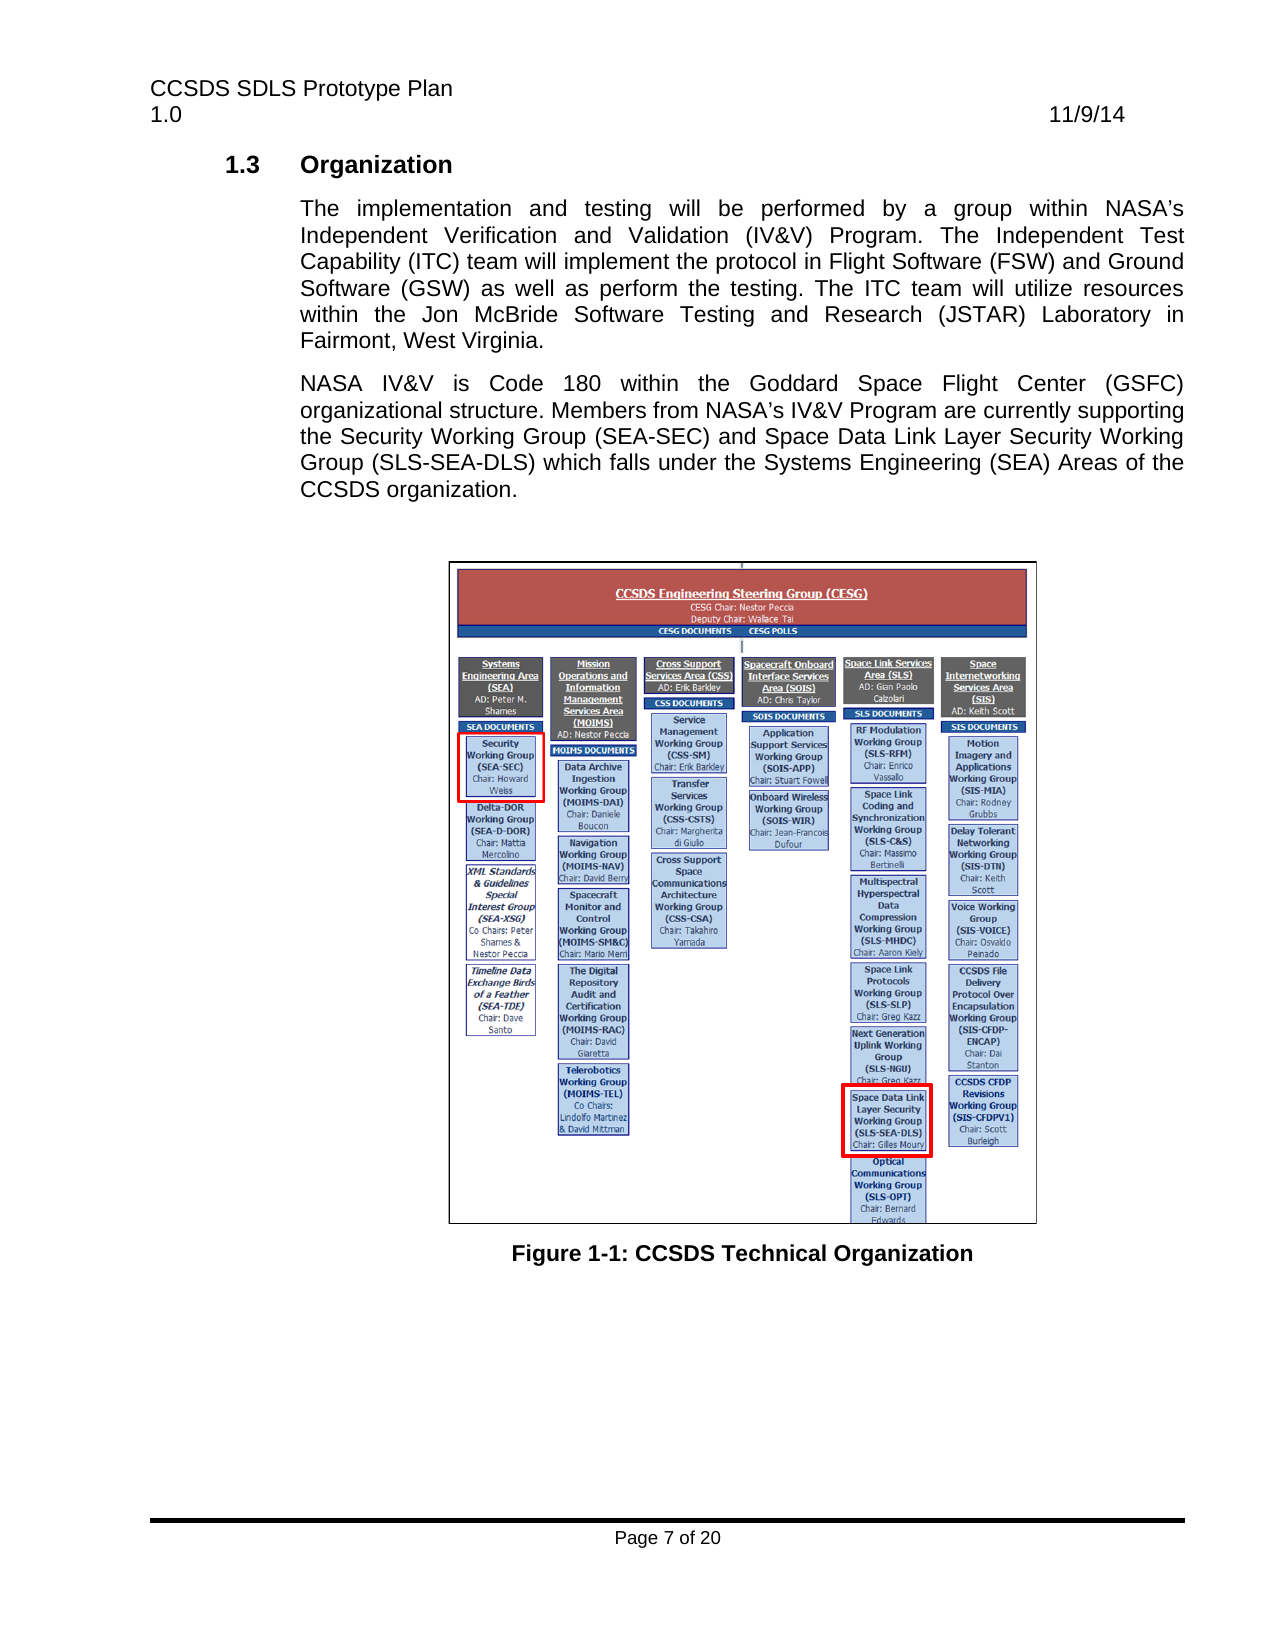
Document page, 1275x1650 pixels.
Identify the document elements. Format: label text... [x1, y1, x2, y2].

picture [448, 561, 1037, 1224]
subtitle Organization [225, 150, 1185, 179]
text Figure 1-1: CCSDS Technical Organization [300, 1240, 1185, 1267]
text The implementation and testing will be performed by a group within NASA’s Independent Verification and Validation (IV&V) Program. The Independent Test Capability (ITC) team will implement the protocol in Flight Software (FSW) and Ground Software (GSW) as well as perform the testing. The ITC team will utilize resources within the Jon McBride Software Testing and Research (JSTAR) Laboratory in Fairmont, West Virginia. [300, 195, 1185, 353]
text NASA IV&V is Code 180 within the Goddard Space Flight Center (GSFC) organizational structure. Members from NASA’s IV&V Program are currently supporting the Security Working Group (SEA-SEC) and Space Data Link Layer Security Working Group (SLS-SEA-DLS) which falls under the Systems Engineering (SEA) Areas of the CCSDS organization. [300, 370, 1185, 502]
